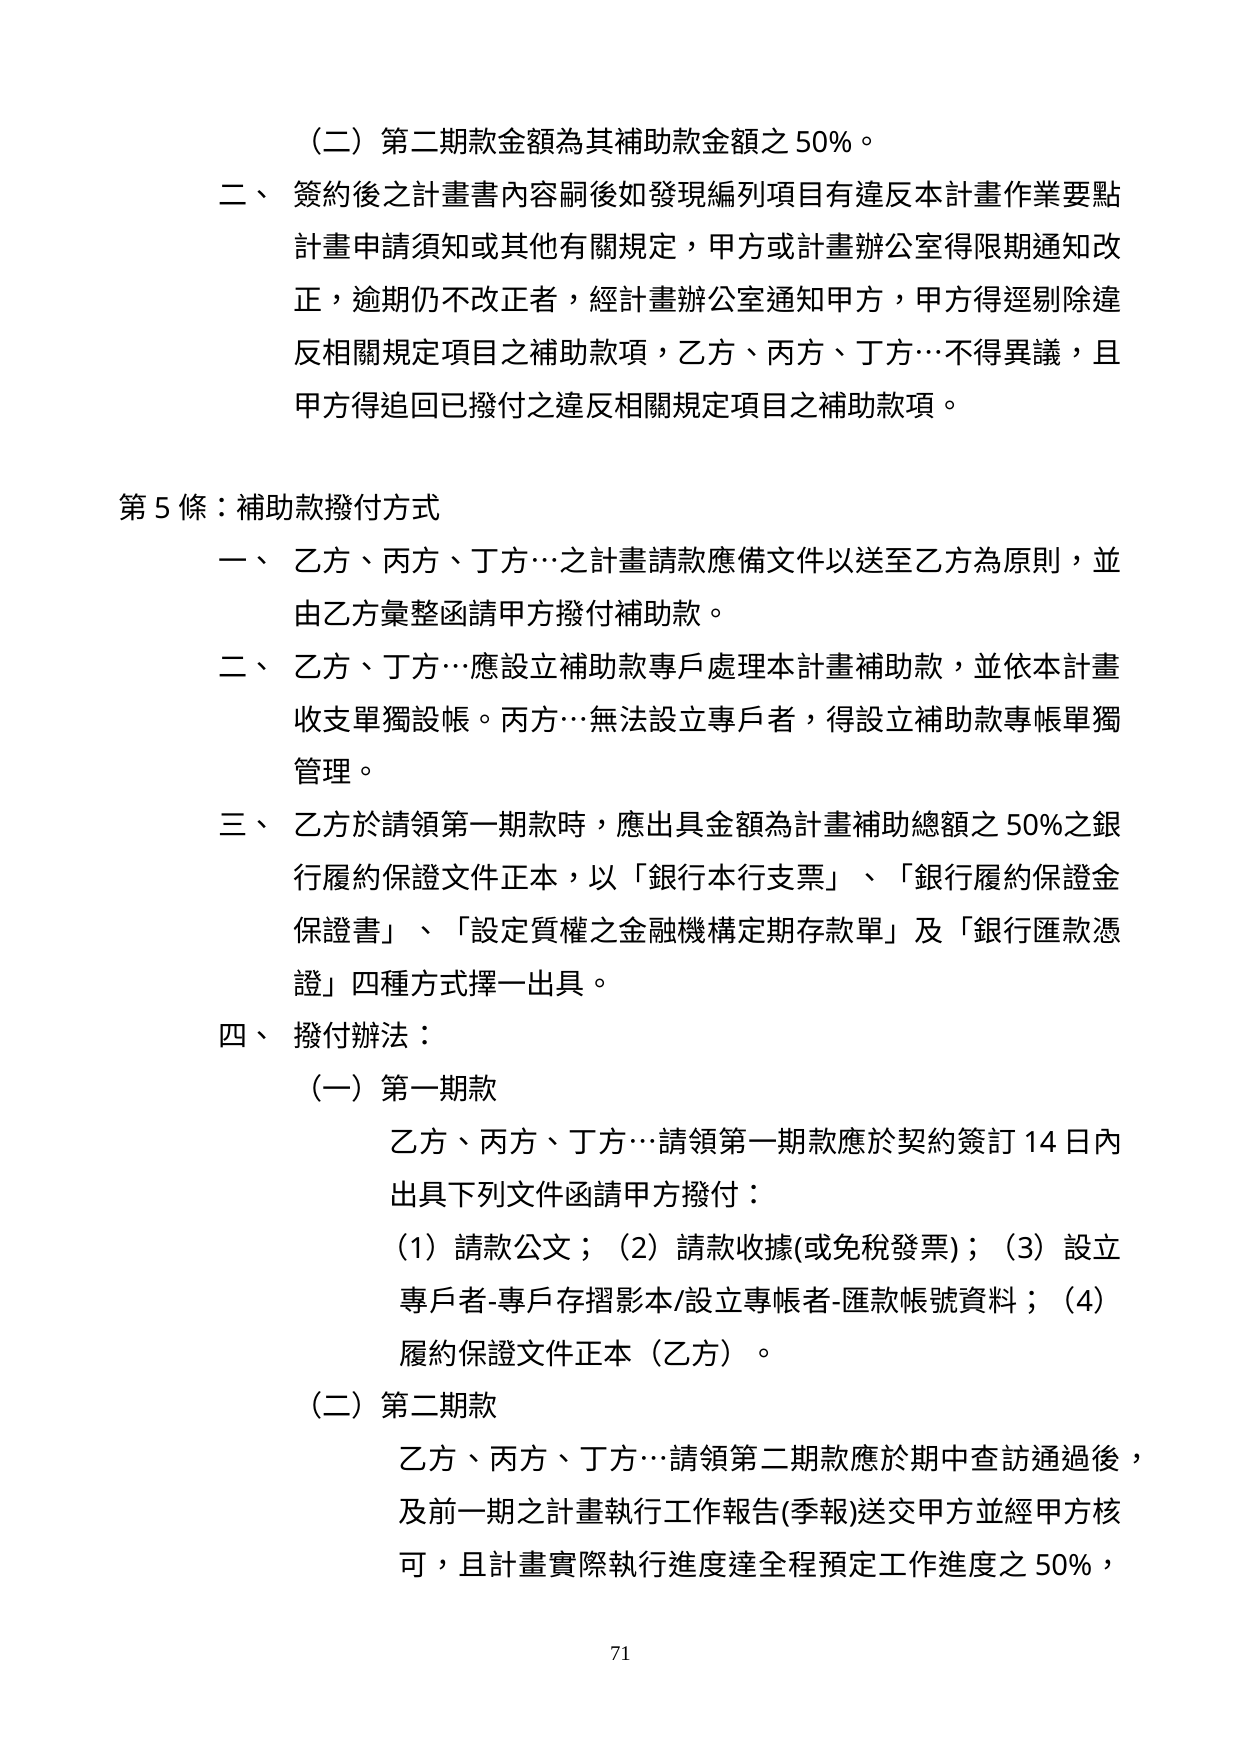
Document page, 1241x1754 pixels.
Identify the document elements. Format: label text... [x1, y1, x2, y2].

text 乙方、丙方、丁方…請領第一期款應於契約簽訂14日內出具下列文件函請甲方撥付： [389, 1119, 1122, 1214]
list 簽約後之計畫書內容嗣後如發現編列項目有違反本計畫作業要點、計畫申請須知或其他有關規定，甲方或計畫辦公室得限期通知改正，逾期仍不改正者，經計畫辦公室通知甲方，甲方得逕剔除違反相關規定項目之補助款項，乙方、丙方、丁方…不得異議，且甲方得追回已撥付之違反相關規定項目之補助款項。 [218, 171, 1122, 424]
text 第 5 條：補助款撥付方式 [118, 485, 1122, 527]
text （一）第一期款 [293, 1066, 1122, 1108]
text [399, 1436, 1122, 1584]
list 乙方、丁方…應設立補助款專戶處理本計畫補助款，並依本計畫收支單獨設帳。丙方…無法設立專戶者，得設立補助款專帳單獨管理。 [218, 643, 1122, 791]
text （二）第二期款 [293, 1383, 1122, 1425]
list 乙方於請領第一期款時，應出具金額為計畫補助總額之50%之銀行履約保證文件正本，以「銀行本行支票」、「銀行履約保證金保證書」、「設定質權之金融機構定期存款單」及「銀行匯款憑證」四種方式擇一出具。 [218, 802, 1122, 1002]
list 乙方、丙方、丁方…之計畫請款應備文件以送至乙方為原則，並由乙方彙整函請甲方撥付補助款。 [218, 538, 1122, 633]
text （二）第二期款金額為其補助款金額之50%。 [293, 118, 1122, 161]
text （1）請款公文；（2）請款收據(或免稅發票)；（3）設立專戶者-專戶存摺影本/設立專帳者-匯款帳號資料；（4）履約保證文件正本（乙方）。 [379, 1224, 1122, 1372]
list 撥付辦法： [218, 1013, 1122, 1055]
